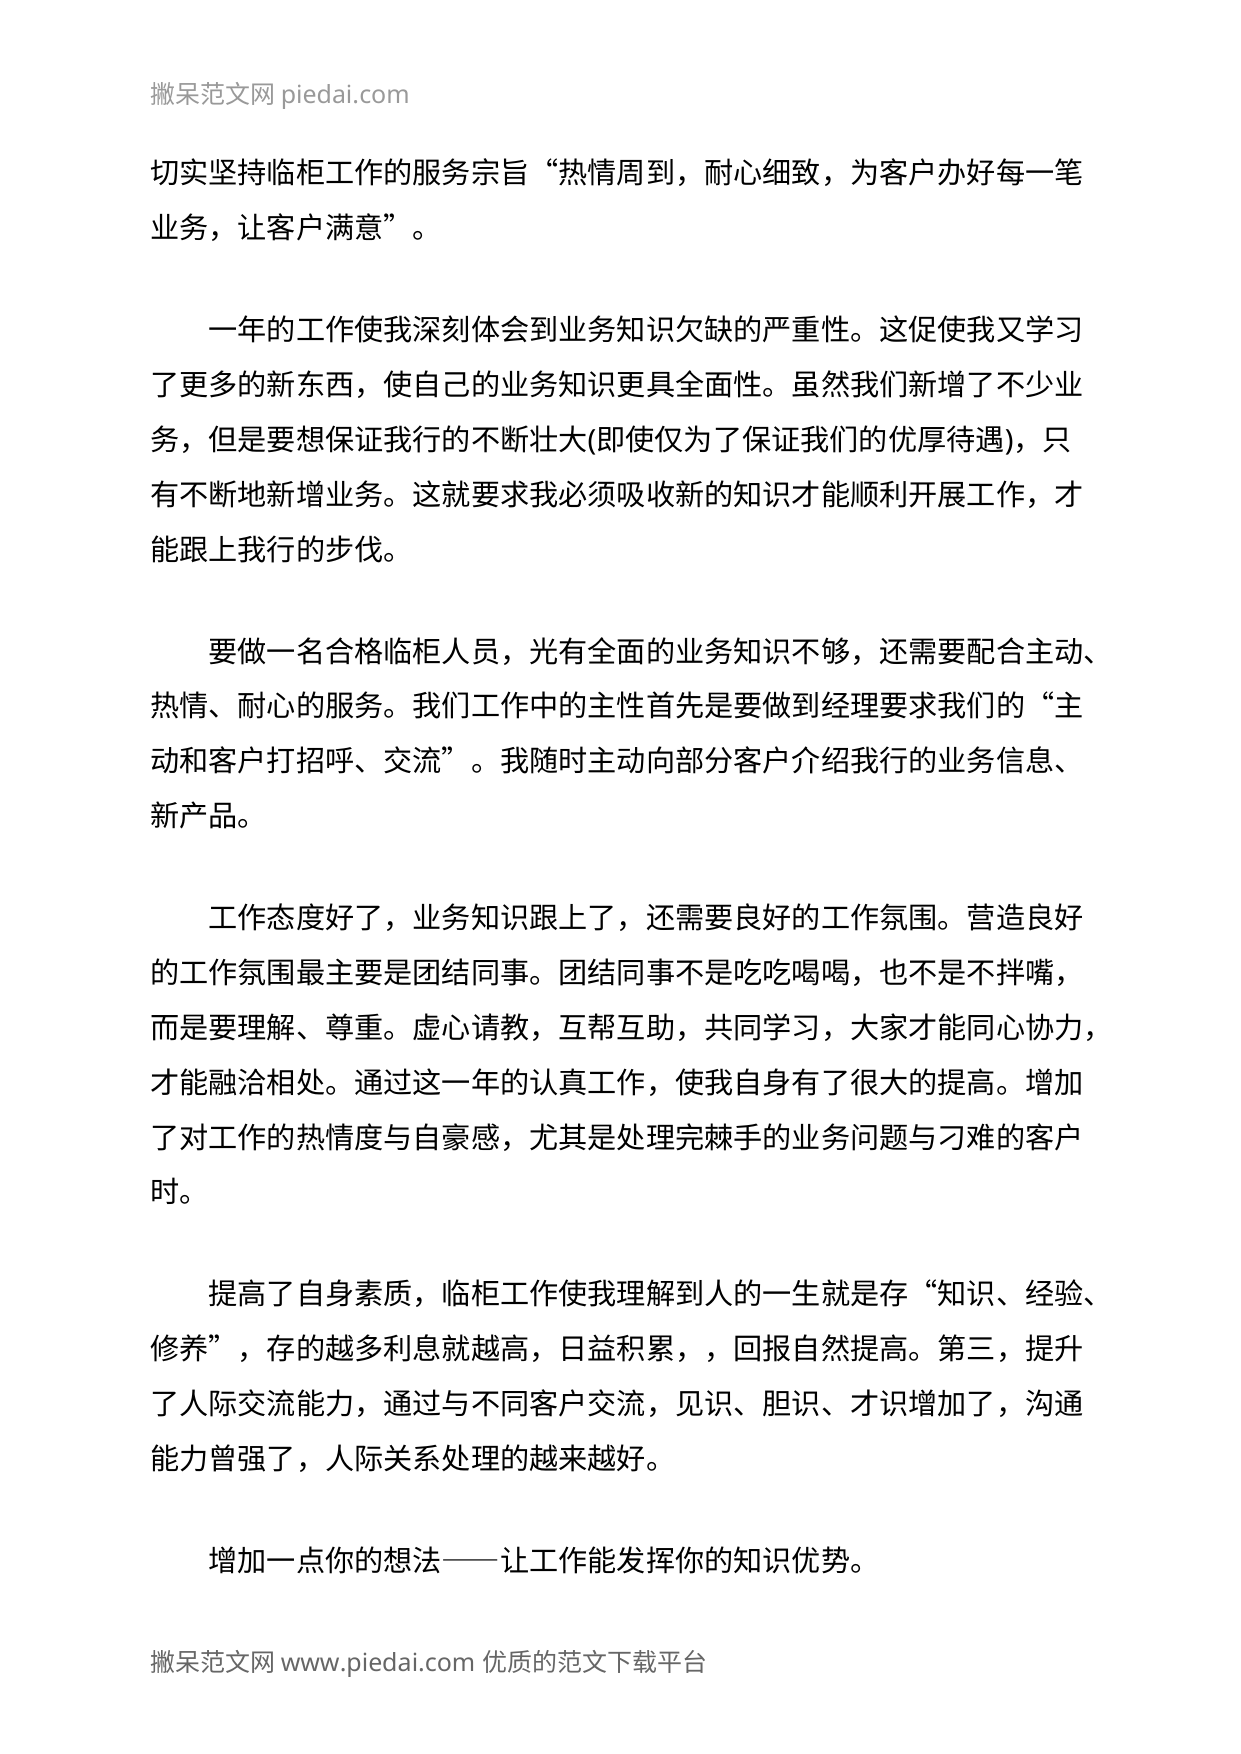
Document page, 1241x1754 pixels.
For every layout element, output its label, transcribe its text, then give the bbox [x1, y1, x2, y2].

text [150, 150, 1090, 247]
text 一年的工作使我深刻体会到业务知识欠缺的严重性。这促使我又学习了更多的新东西，使自己的业务知识更具全面性。虽然我们新增了不少业务，但是要想保证我行的不断壮大(即使仅为了保证我们的优厚待遇)，只有不断地新增业务。这就要求我必须吸收新的知识才能顺利开展工作，才能跟上我行的步伐。 [150, 307, 1090, 569]
text 工作态度好了，业务知识跟上了，还需要良好的工作氛围。营造良好的工作氛围最主要是团结同事。团结同事不是吃吃喝喝，也不是不拌嘴，而是要理解、尊重。虚心请教，互帮互助，共同学习，大家才能同心协力，才能融洽相处。通过这一年的认真工作，使我自身有了很大的提高。增加了对工作的热情度与自豪感，尤其是处理完棘手的业务问题与刁难的客户时。 [150, 894, 1090, 1211]
text 要做一名合格临柜人员，光有全面的业务知识不够，还需要配合主动、热情、耐心的服务。我们工作中的主性首先是要做到经理要求我们的“主动和客户打招呼、交流”。我随时主动向部分客户介绍我行的业务信息、新产品。 [150, 628, 1090, 835]
text 增加一点你的想法——让工作能发挥你的知识优势。 [150, 1537, 1090, 1579]
text 提高了自身素质，临柜工作使我理解到人的一生就是存“知识、经验、修养”，存的越多利息就越高，日益积累，，回报自然提高。第三，提升了人际交流能力，通过与不同客户交流，见识、胆识、才识增加了，沟通能力曾强了，人际关系处理的越来越好。 [150, 1271, 1090, 1478]
